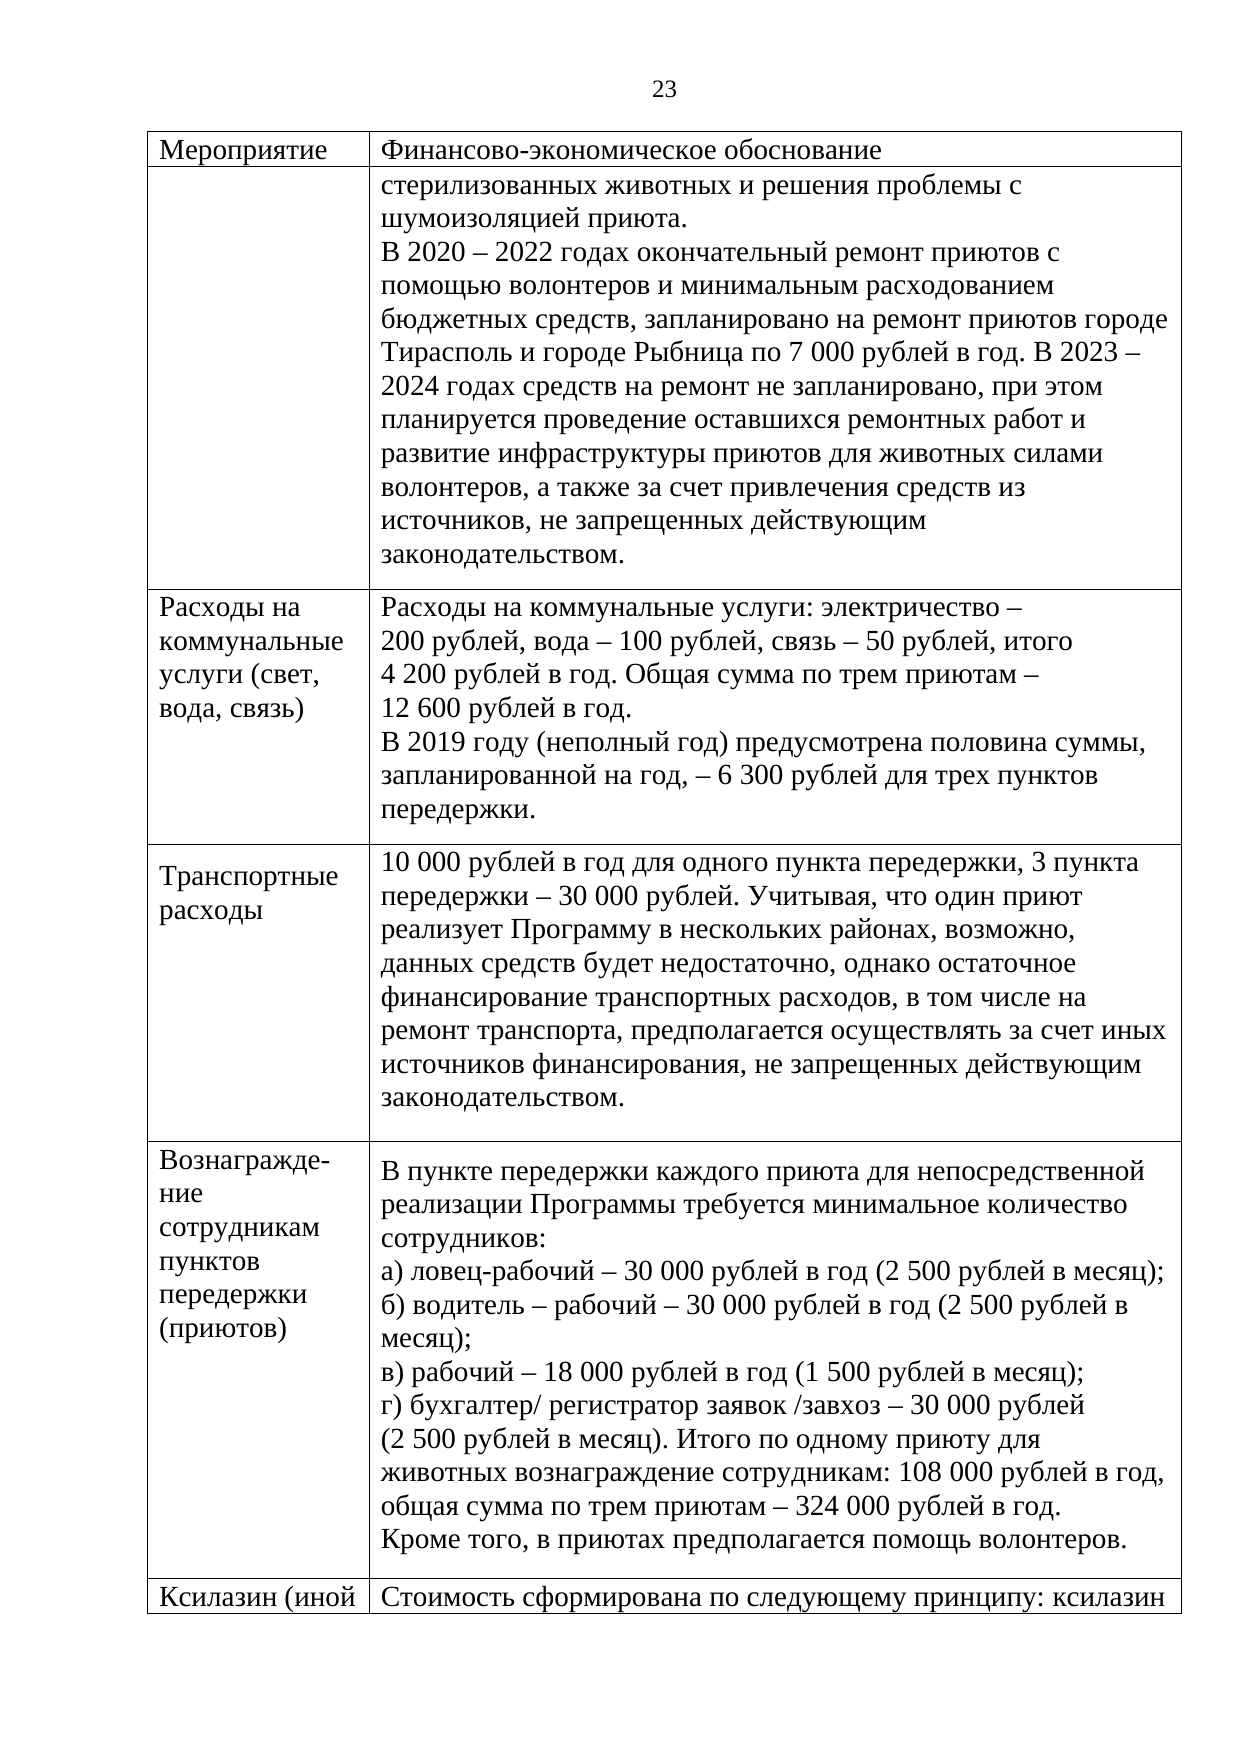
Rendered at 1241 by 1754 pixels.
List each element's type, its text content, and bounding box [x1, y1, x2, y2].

table_cell Расходы на коммунальные услуги: электричество – 200 рублей, вода – 100 рублей, связь – 50 рублей, итого 4 200 рублей в год. Общая сумма по трем приютам – 12 600 рублей в год. В 2019 году (неполный год) предусмотрена половина суммы, запланированной на год, – 6 300 рублей для трех пунктов передержки. [370, 590, 1181, 843]
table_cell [370, 1579, 1181, 1613]
table_header Мероприятие [148, 132, 369, 166]
table_header Финансово-экономическое обоснование [370, 132, 1181, 166]
table_cell Вознагражде-ние сотрудникам пунктов передержки (приютов) [148, 1142, 369, 1578]
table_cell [148, 167, 369, 588]
table_cell 10 000 рублей в год для одного пункта передержки, 3 пункта передержки – 30 000 рублей. Учитывая, что один приют реализует Программу в нескольких районах, возможно, данных средств будет недостаточно, однако остаточное финансирование транспортных расходов, в том числе на ремонт транспорта, предполагается осуществлять за счет иных источников финансирования, не запрещенных действующим законодательством. [370, 845, 1181, 1141]
table_cell Транспортные расходы [148, 845, 369, 1141]
table_cell В пункте передержки каждого приюта для непосредственной реализации Программы требуется минимальное количество сотрудников: а) ловец-рабочий – 30 000 рублей в год (2 500 рублей в месяц); б) водитель – рабочий – 30 000 рублей в год (2 500 рублей в месяц); в) рабочий – 18 000 рублей в год (1 500 рублей в месяц); г) бухгалтер/ регистратор заявок /завхоз – 30 000 рублей (2 500 рублей в месяц). Итого по одному приюту для животных вознаграждение сотрудникам: 108 000 рублей в год, общая сумма по трем приютам – 324 000 рублей в год. Кроме того, в приютах предполагается помощь волонтеров. [370, 1142, 1181, 1578]
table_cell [370, 167, 1181, 588]
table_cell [148, 1579, 369, 1613]
table_cell Расходы на коммунальные услуги (свет, вода, связь) [148, 590, 369, 843]
